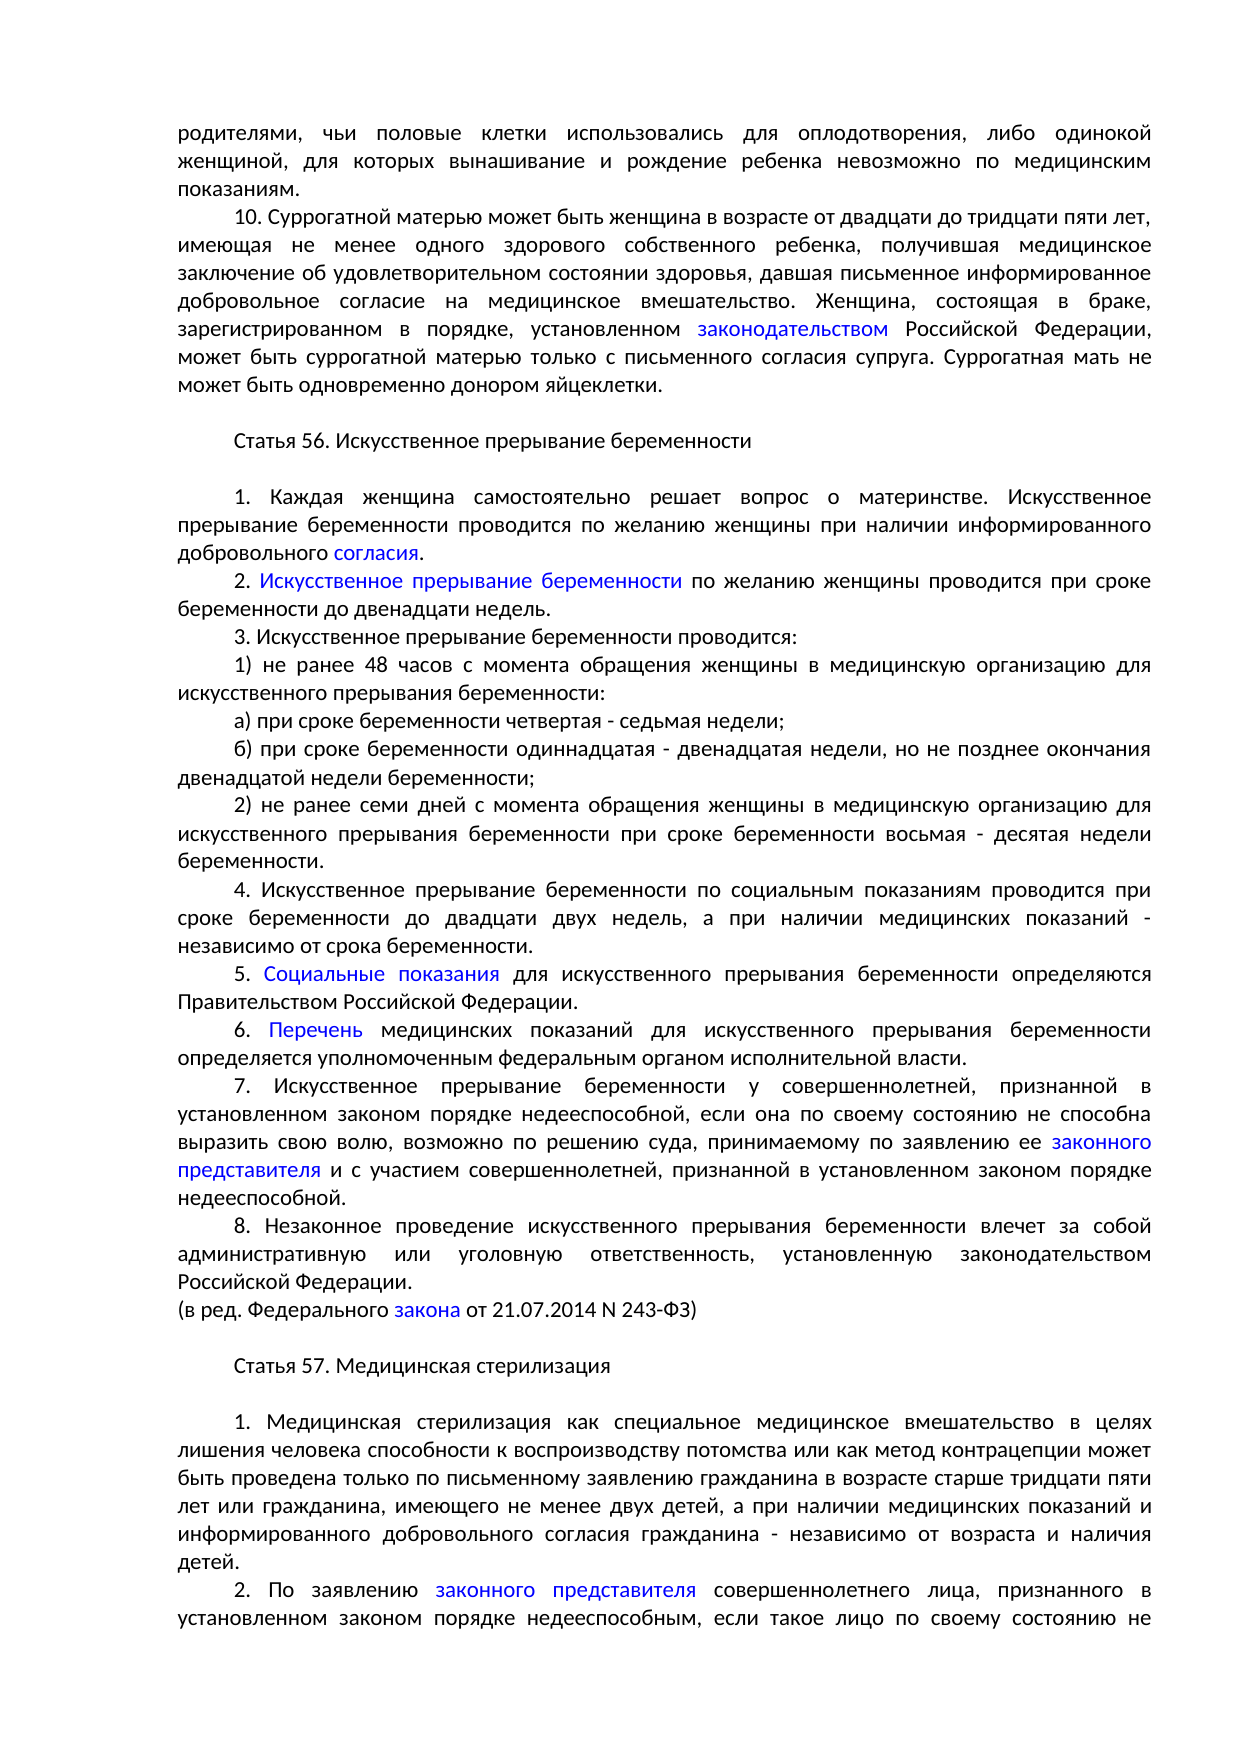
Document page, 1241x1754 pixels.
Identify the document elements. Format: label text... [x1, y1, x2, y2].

text 1) не ранее 48 часов с момента обращения женщины в медицинскую организацию для искусственного прерывания беременности: [177, 651, 1152, 707]
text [177, 1575, 1152, 1631]
text 8. Незаконное проведение искусственного прерывания беременности влечет за собой административную или уголовную ответственность, установленную законодательством Российской Федерации. [177, 1211, 1152, 1295]
text Статья 57. Медицинская стерилизация [177, 1351, 1152, 1379]
text 5. Социальные показания для искусственного прерывания беременности определяются Правительством Российской Федерации. [177, 959, 1152, 1015]
text 1. Каждая женщина самостоятельно решает вопрос о материнстве. Искусственное прерывание беременности проводится по желанию женщины при наличии информированного добровольного согласия. [177, 482, 1152, 566]
text 4. Искусственное прерывание беременности по социальным показаниям проводится при сроке беременности до двадцати двух недель, а при наличии медицинских показаний - независимо от срока беременности. [177, 875, 1152, 959]
text 1. Медицинская стерилизация как специальное медицинское вмешательство в целях лишения человека способности к воспроизводству потомства или как метод контрацепции может быть проведена только по письменному заявлению гражданина в возрасте старше тридцати пяти лет или гражданина, имеющего не менее двух детей, а при наличии медицинских показаний и информированного добровольного согласия гражданина - независимо от возраста и наличия детей. [177, 1407, 1152, 1575]
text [177, 118, 1152, 202]
text а) при сроке беременности четвертая - седьмая недели; [177, 707, 1152, 734]
text 2. Искусственное прерывание беременности по желанию женщины проводится при сроке беременности до двенадцати недель. [177, 566, 1152, 622]
text 6. Перечень медицинских показаний для искусственного прерывания беременности определяется уполномоченным федеральным органом исполнительной власти. [177, 1015, 1152, 1071]
text б) при сроке беременности одиннадцатая - двенадцатая недели, но не позднее окончания двенадцатой недели беременности; [177, 734, 1152, 791]
text (в ред. Федерального закона от 21.07.2014 N 243-ФЗ) [177, 1295, 1152, 1323]
text 2) не ранее семи дней с момента обращения женщины в медицинскую организацию для искусственного прерывания беременности при сроке беременности восьмая - десятая недели беременности. [177, 791, 1152, 875]
text 3. Искусственное прерывание беременности проводится: [177, 622, 1152, 651]
text Статья 56. Искусственное прерывание беременности [177, 426, 1152, 454]
text 7. Искусственное прерывание беременности у совершеннолетней, признанной в установленном законом порядке недееспособной, если она по своему состоянию не способна выразить свою волю, возможно по решению суда, принимаемому по заявлению ее законного представителя и с участием совершеннолетней, признанной в установленном законом порядке недееспособной. [177, 1071, 1152, 1211]
text 10. Суррогатной матерью может быть женщина в возрасте от двадцати до тридцати пяти лет, имеющая не менее одного здорового собственного ребенка, получившая медицинское заключение об удовлетворительном состоянии здоровья, давшая письменное информированное добровольное согласие на медицинское вмешательство. Женщина, состоящая в браке, зарегистрированном в порядке, установленном законодательством Российской Федерации, может быть суррогатной матерью только с письменного согласия супруга. Суррогатная мать не может быть одновременно донором яйцеклетки. [177, 202, 1152, 398]
